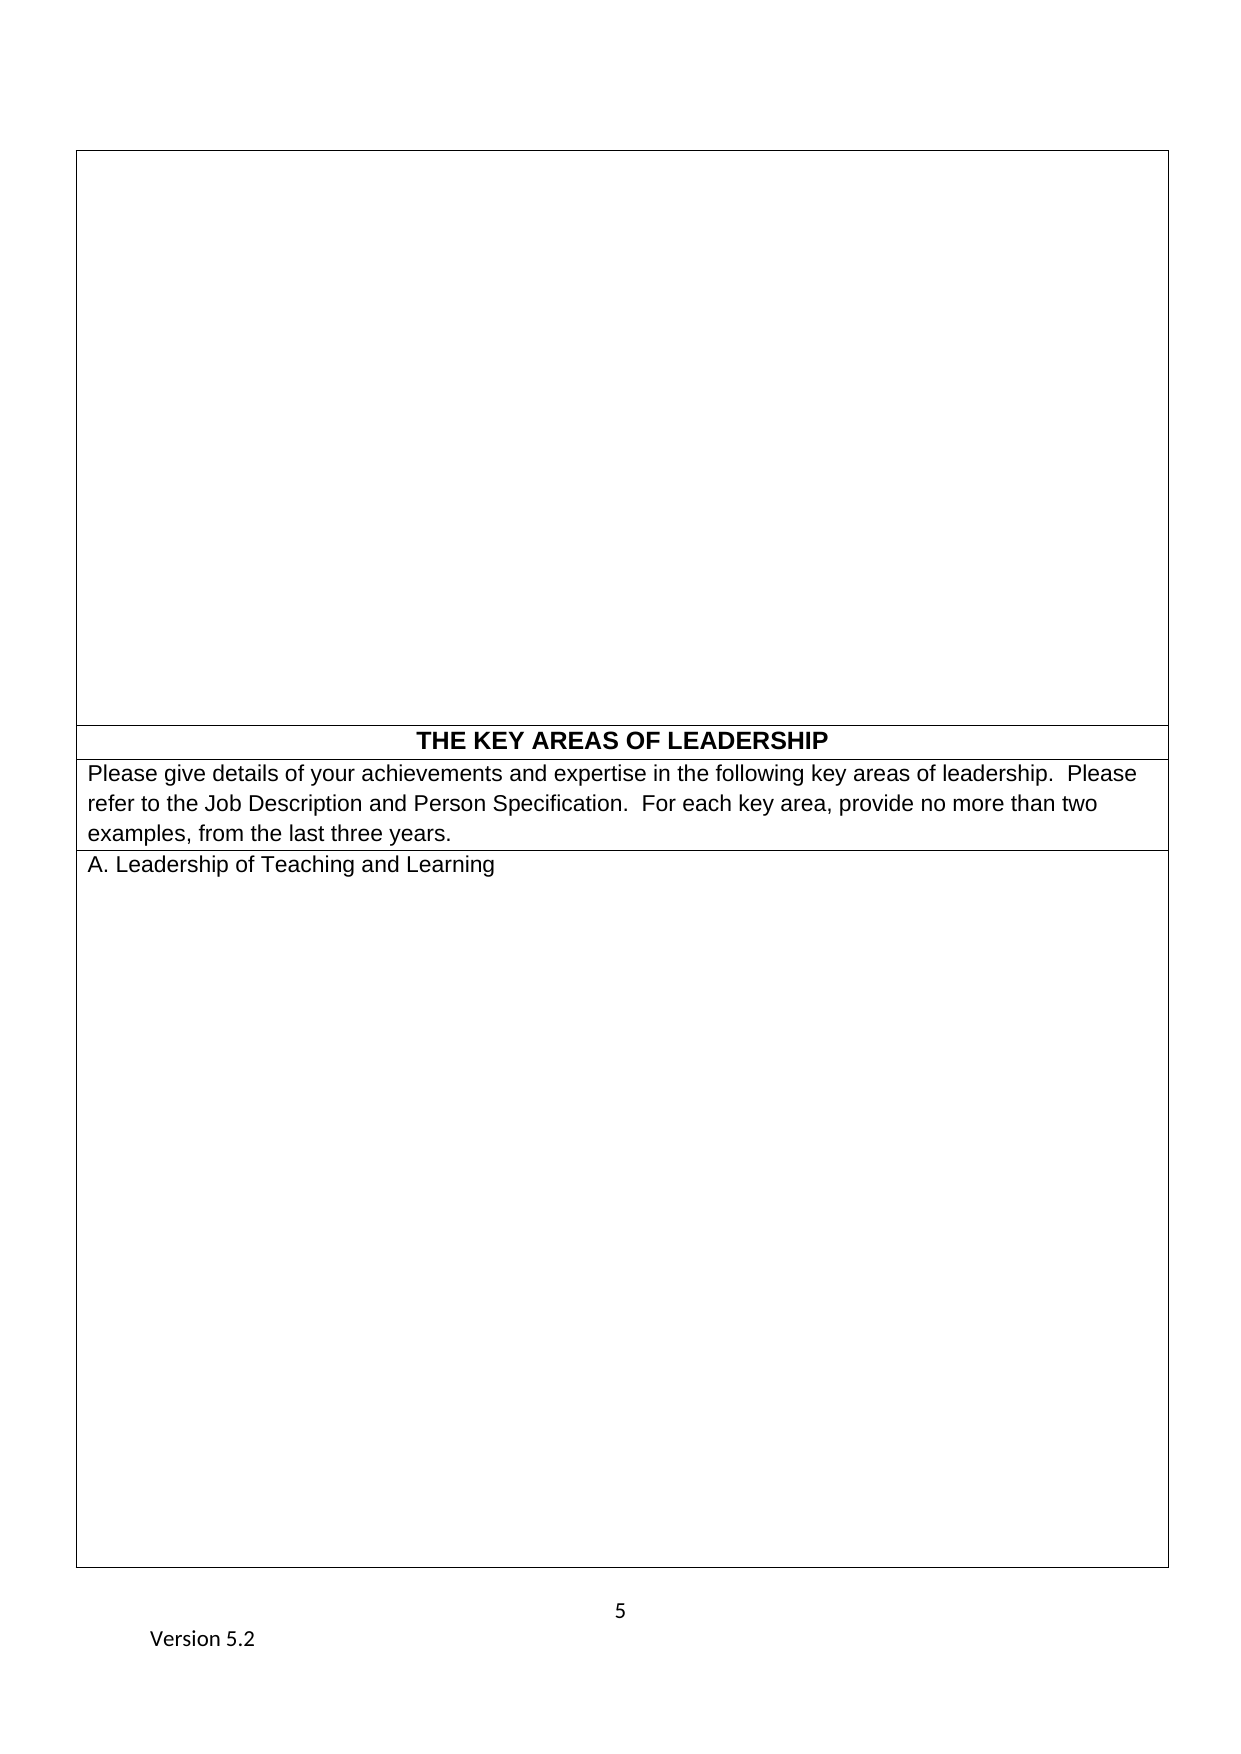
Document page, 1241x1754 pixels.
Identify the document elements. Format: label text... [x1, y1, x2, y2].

table_cell THE KEY AREAS OF LEADERSHIP [77, 726, 1168, 759]
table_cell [77, 851, 1168, 1567]
table_cell Please give details of your achievements and expertise in the following key areas of leadership. Please refer to the Job Description and Person Specification. For each key area, provide no more than two examples, from the last three years. [77, 760, 1168, 850]
table_cell [77, 151, 1168, 725]
